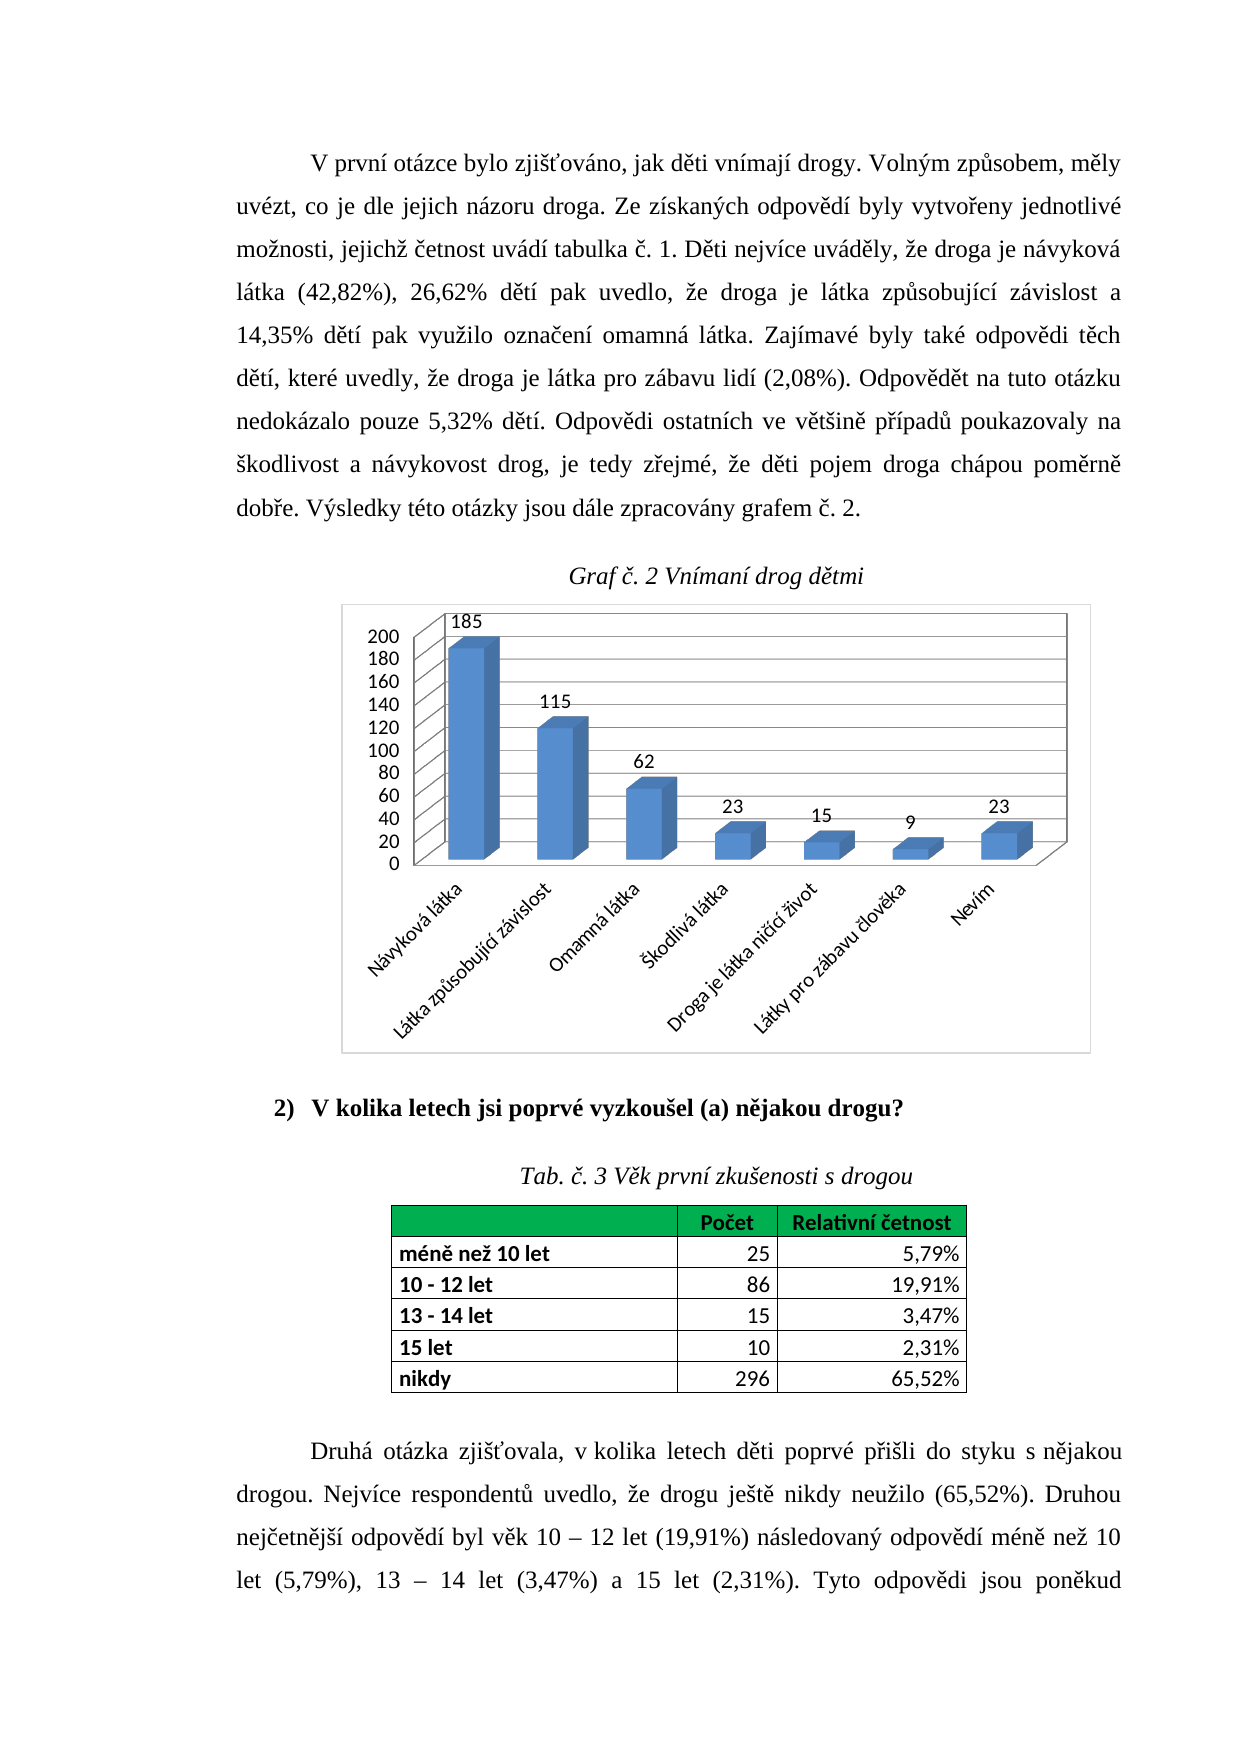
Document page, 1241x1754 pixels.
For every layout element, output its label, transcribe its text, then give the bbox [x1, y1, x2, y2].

table_cell 3,47% [778, 1299, 966, 1329]
table_header Počet [678, 1206, 777, 1236]
table_cell 2,31% [778, 1331, 966, 1361]
text V první otázce bylo zjišťováno, jak děti vnímají drogy. Volným způsobem, měly uvézt, co je dle jejich názoru droga. Ze získaných odpovědí byly vytvořeny jednotlivé možnosti, jejichž četnost uvádí tabulka č. 1. Děti nejvíce uváděly, že droga je návyková látka (42,82%), 26,62% dětí pak uvedlo, že droga je látka způsobující závislost a 14,35% dětí pak využilo označení omamná látka. Zajímavé byly také odpovědi těch dětí, které uvedly, že droga je látka pro zábavu lidí (2,08%). Odpovědět na tuto otázku nedokázalo pouze 5,32% dětí. Odpovědi ostatních ve většině případů poukazovaly na škodlivost a návykovost drog, je tedy zřejmé, že děti pojem droga chápou poměrně dobře. Výsledky této otázky jsou dále zpracovány grafem č. 2. [236, 148, 1122, 521]
text Tab. č. 3 Věk první zkušenosti s drogou [236, 1161, 1122, 1190]
table_cell 65,52% [778, 1362, 966, 1392]
table_header [392, 1206, 677, 1236]
table_cell 13 - 14 let [392, 1299, 677, 1329]
table_cell 296 [678, 1362, 777, 1392]
list V kolika letech jsi poprvé vyzkoušel (a) nějakou drogu? [274, 1093, 1122, 1122]
table_cell 10 [678, 1331, 777, 1361]
table_cell 25 [678, 1237, 777, 1267]
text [236, 1436, 1122, 1594]
table_cell 10 - 12 let [392, 1268, 677, 1298]
text Graf č. 2 Vnímaní drog dětmi [236, 561, 1122, 589]
table_header Relativní četnost [778, 1206, 966, 1236]
table_cell méně než 10 let [392, 1237, 677, 1267]
table_cell 15 let [392, 1331, 677, 1361]
table_cell 86 [678, 1268, 777, 1298]
table_cell 15 [678, 1299, 777, 1329]
table_cell 19,91% [778, 1268, 966, 1298]
table_cell 5,79% [778, 1237, 966, 1267]
table_cell nikdy [392, 1362, 677, 1392]
